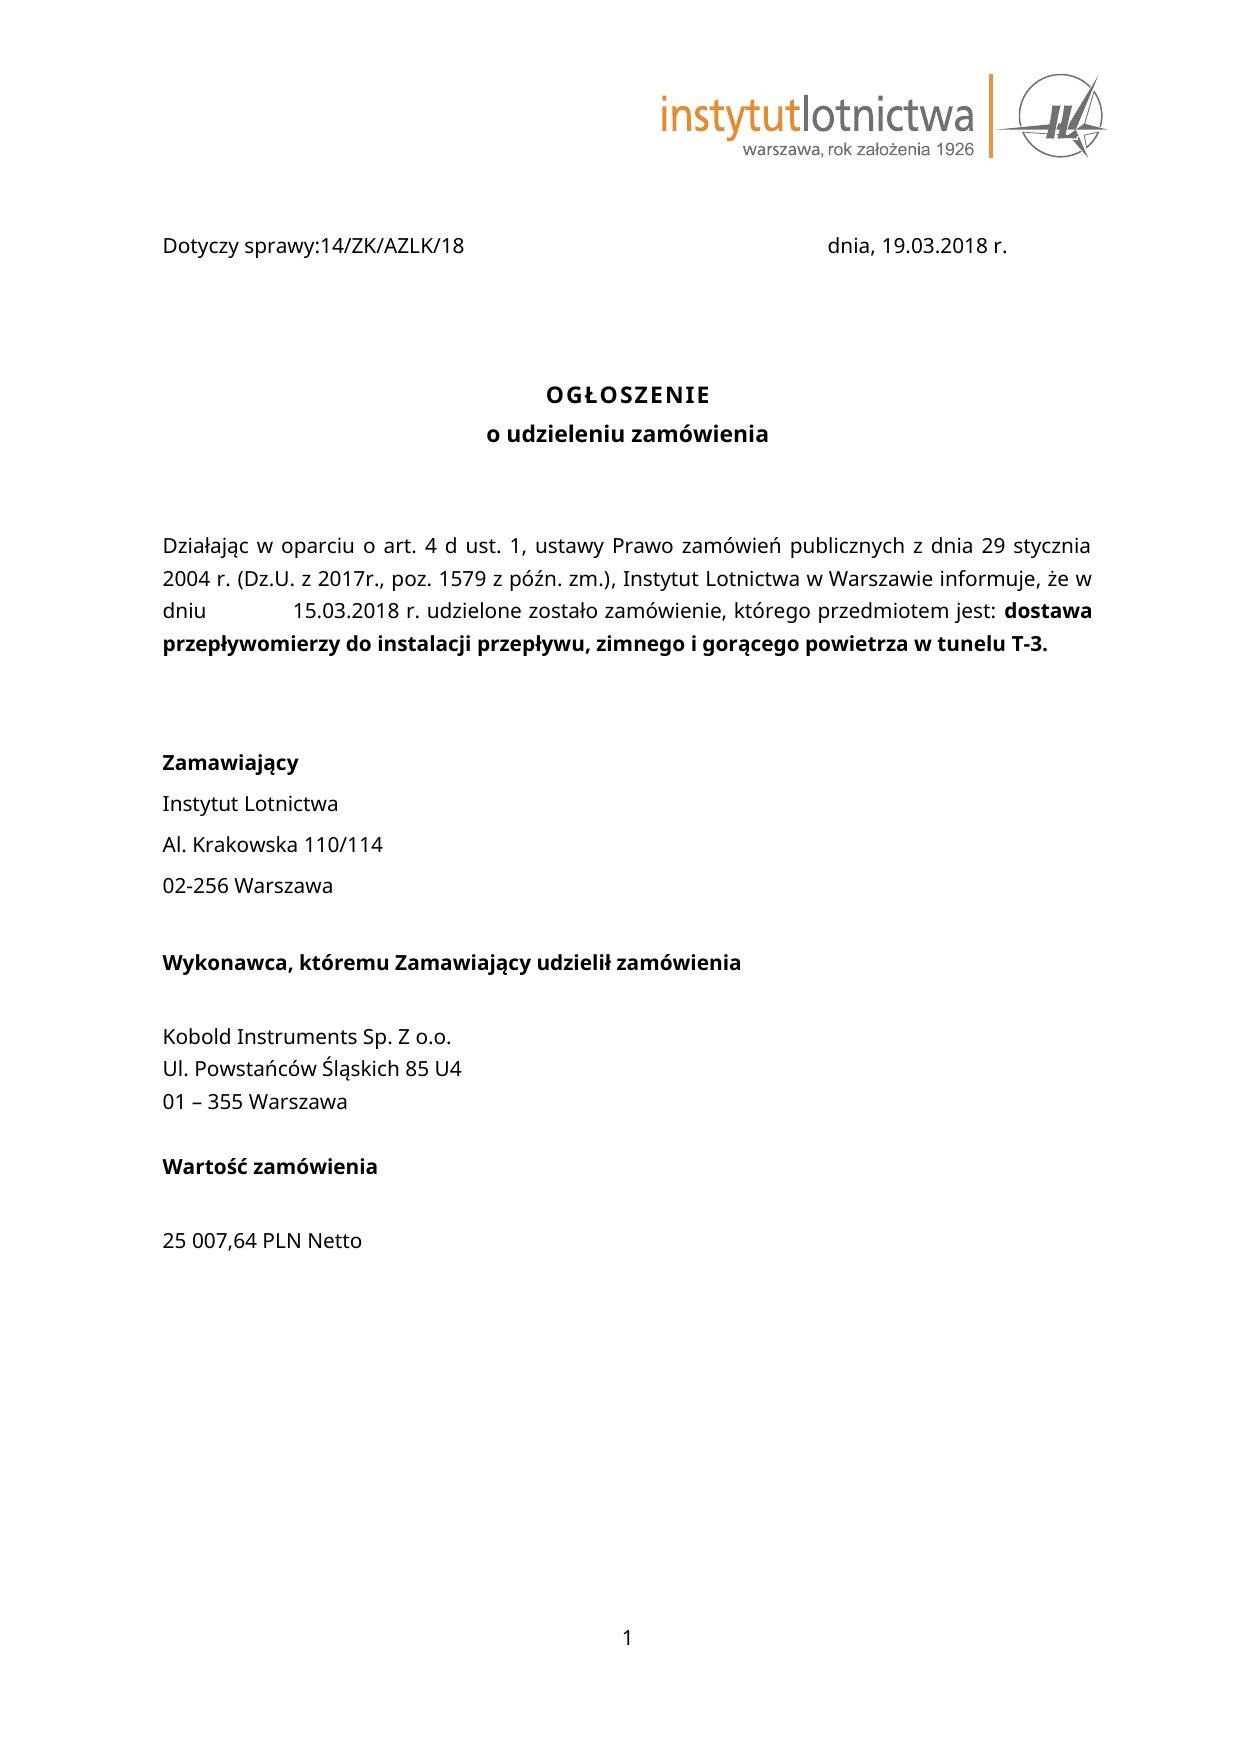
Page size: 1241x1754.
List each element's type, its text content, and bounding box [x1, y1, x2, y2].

text Al. Krakowska 110/114 [162, 830, 1093, 858]
text Dotyczy sprawy:14/ZK/AZLK/18 dnia, 19.03.2018 r. [162, 232, 1093, 260]
text Kobold Instruments Sp. Z o.o. [162, 1022, 1093, 1050]
text 25 007,64 PLN Netto [162, 1226, 1093, 1254]
text Wartość zamówienia [162, 1152, 1093, 1181]
text o udzieleniu zamówienia [162, 418, 1093, 449]
text Zamawiający [162, 748, 1093, 776]
text Działając w oparciu o art. 4 d ust. 1, ustawy Prawo zamówień publicznych z dnia 29 stycznia 2004 r. (Dz.U. z 2017r., poz. 1579 z późn. zm.), Instytut Lotnictwa w Warszawie informuje, że w dniu 15.03.2018 r. udzielone zostało zamówienie, którego przedmiotem jest: dostawa przepływomierzy do instalacji przepływu, zimnego i gorącego powietrza w tunelu T-3. [162, 531, 1093, 658]
text 01 – 355 Warszawa [162, 1087, 1093, 1116]
text Ul. Powstańców Śląskich 85 U4 [162, 1054, 1093, 1083]
text 02-256 Warszawa [162, 871, 1093, 899]
text OGŁOSZENIE [162, 379, 1093, 410]
text Instytut Lotnictwa [162, 789, 1093, 817]
text Wykonawca, któremu Zamawiający udzielił zamówienia [162, 948, 1093, 977]
